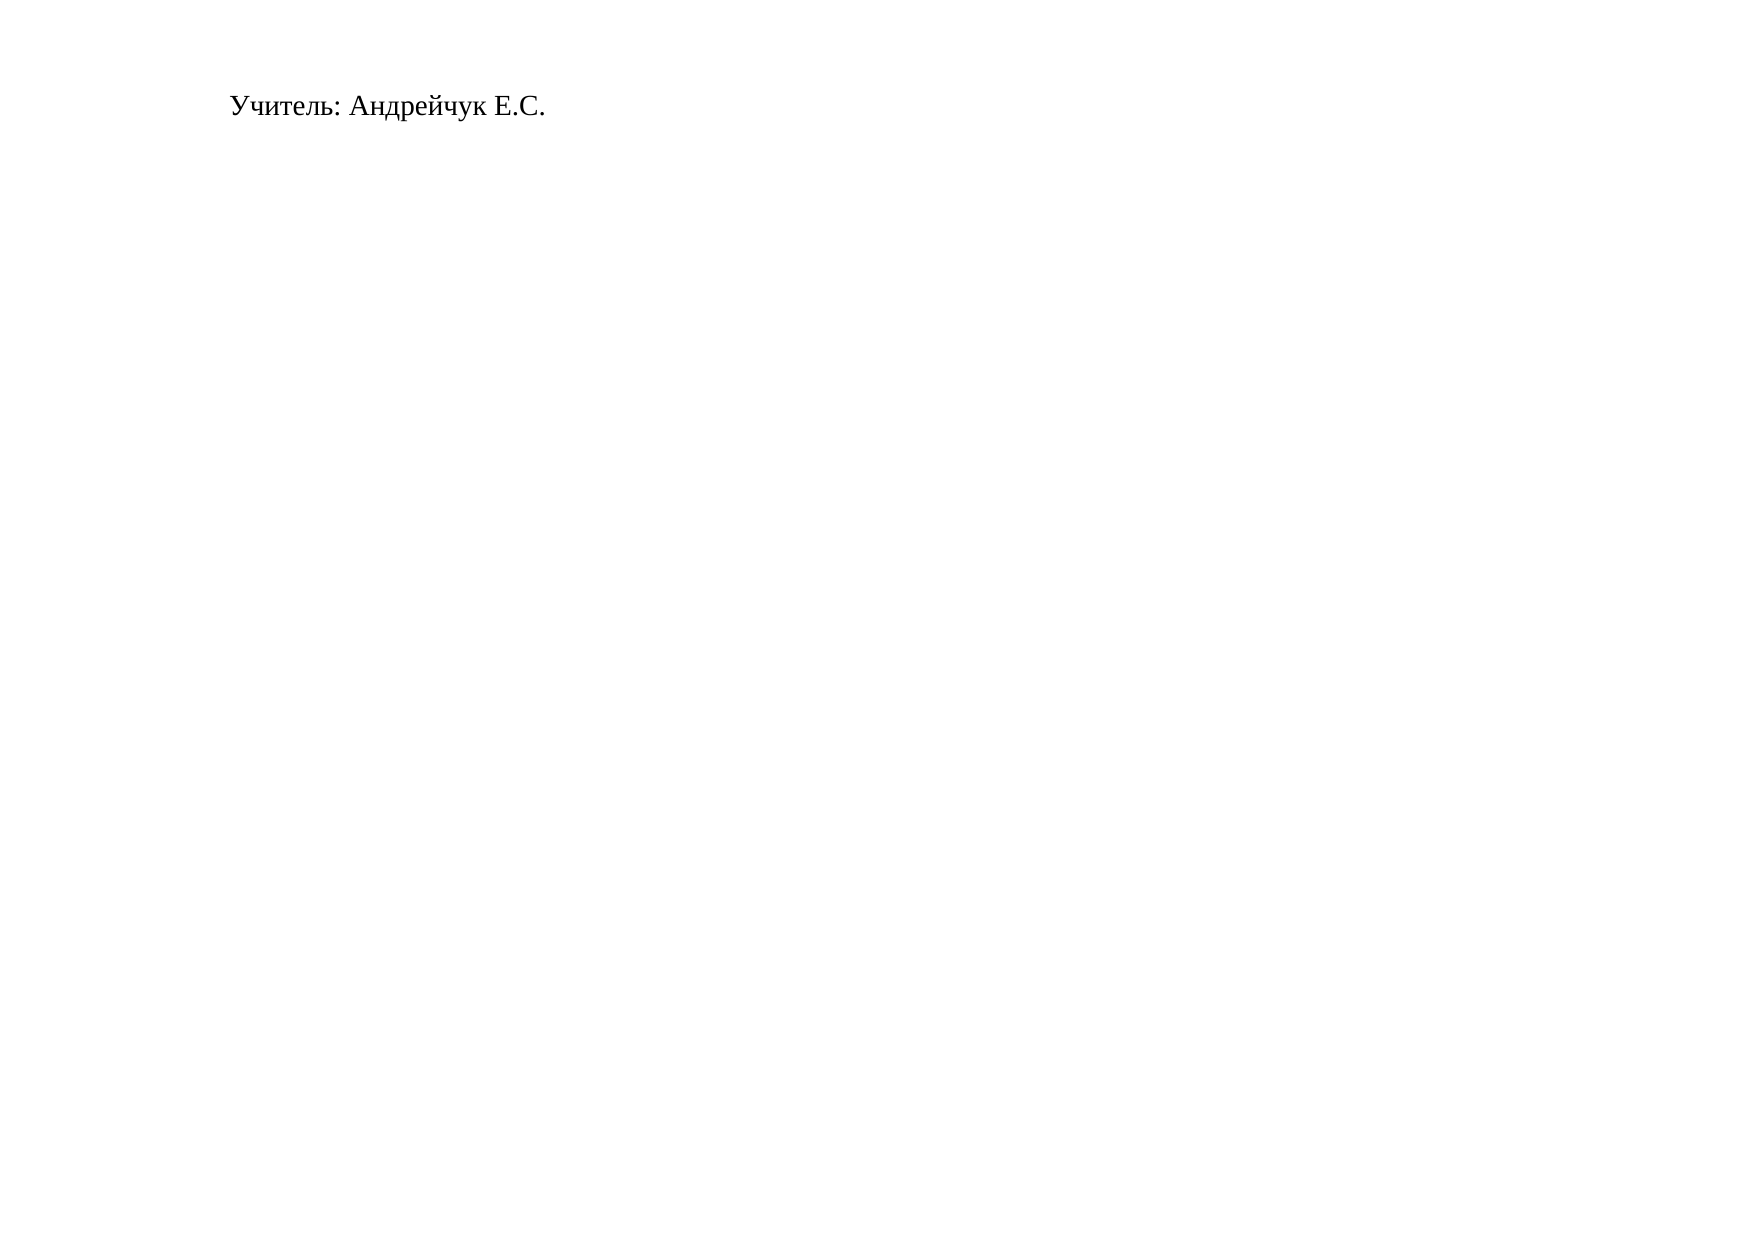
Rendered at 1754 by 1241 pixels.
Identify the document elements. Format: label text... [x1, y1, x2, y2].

text Учитель: Андрейчук Е.С. [74, 88, 1683, 122]
